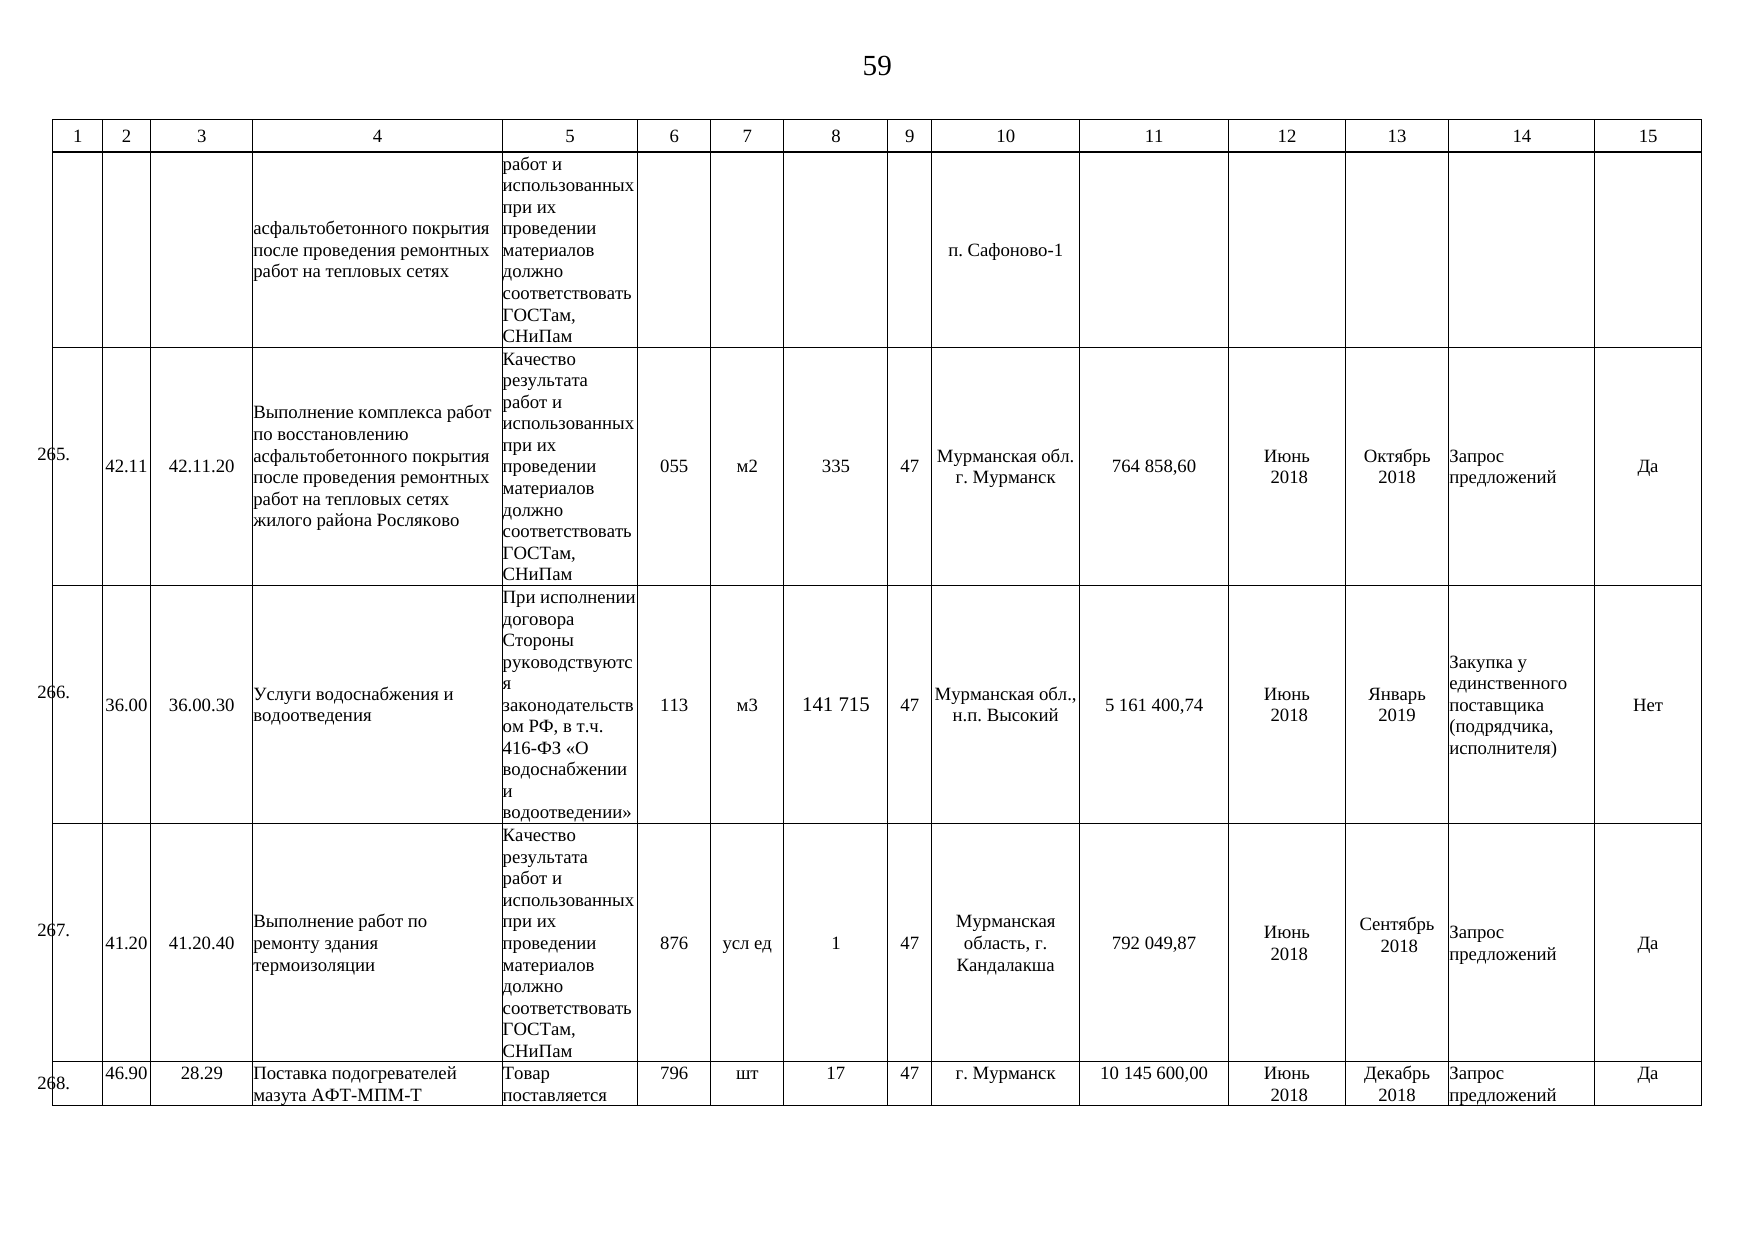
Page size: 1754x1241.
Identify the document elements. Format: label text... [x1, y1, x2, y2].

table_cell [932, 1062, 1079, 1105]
table_header 13 [1346, 120, 1448, 151]
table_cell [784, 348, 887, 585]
table_header 3 [151, 120, 252, 151]
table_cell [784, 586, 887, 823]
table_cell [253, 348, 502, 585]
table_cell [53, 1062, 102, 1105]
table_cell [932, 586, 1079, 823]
table_header 14 [1449, 120, 1594, 151]
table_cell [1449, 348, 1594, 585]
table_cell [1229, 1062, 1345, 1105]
table_header 2 [103, 120, 150, 151]
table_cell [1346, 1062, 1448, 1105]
table_header 5 [503, 120, 637, 151]
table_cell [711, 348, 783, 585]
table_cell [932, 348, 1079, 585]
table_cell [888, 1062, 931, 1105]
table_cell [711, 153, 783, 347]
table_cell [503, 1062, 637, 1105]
table_header 10 [932, 120, 1079, 151]
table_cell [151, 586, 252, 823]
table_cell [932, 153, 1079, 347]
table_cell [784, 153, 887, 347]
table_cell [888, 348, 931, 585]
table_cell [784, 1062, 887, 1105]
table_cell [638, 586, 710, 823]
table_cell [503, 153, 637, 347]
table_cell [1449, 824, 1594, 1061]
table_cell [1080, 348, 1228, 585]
table_header 9 [888, 120, 931, 151]
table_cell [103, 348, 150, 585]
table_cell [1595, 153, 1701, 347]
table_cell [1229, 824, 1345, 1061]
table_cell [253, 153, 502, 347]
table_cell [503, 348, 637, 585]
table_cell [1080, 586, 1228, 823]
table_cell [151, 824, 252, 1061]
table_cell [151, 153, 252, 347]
table_header 8 [784, 120, 887, 151]
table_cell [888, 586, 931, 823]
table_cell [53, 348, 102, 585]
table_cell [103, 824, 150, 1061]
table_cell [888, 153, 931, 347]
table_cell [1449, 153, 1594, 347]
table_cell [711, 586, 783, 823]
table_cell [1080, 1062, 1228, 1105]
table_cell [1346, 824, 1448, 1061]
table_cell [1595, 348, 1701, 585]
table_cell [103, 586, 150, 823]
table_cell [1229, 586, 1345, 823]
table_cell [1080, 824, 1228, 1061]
table_header 7 [711, 120, 783, 151]
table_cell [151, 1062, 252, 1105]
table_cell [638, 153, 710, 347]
table_header 11 [1080, 120, 1228, 151]
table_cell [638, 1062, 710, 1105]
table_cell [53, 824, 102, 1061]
table_header 12 [1229, 120, 1345, 151]
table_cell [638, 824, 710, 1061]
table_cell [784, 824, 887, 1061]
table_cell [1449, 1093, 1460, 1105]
table_header 6 [638, 120, 710, 151]
table_header 4 [253, 120, 502, 151]
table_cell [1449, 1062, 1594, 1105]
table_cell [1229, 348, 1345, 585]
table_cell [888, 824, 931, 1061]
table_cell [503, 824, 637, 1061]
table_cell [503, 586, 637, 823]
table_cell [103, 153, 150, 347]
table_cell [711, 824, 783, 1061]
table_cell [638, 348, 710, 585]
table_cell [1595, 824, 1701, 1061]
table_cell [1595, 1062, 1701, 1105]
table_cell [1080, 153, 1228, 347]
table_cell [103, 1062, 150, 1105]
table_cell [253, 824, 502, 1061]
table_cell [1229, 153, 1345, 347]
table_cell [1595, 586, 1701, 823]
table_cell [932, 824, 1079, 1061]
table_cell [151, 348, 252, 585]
table_header 1 [53, 120, 102, 151]
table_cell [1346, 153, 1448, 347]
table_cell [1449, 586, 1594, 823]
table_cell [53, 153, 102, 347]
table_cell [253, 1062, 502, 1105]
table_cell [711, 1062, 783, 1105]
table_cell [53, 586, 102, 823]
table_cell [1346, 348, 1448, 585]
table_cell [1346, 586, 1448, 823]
table_header 15 [1595, 120, 1701, 151]
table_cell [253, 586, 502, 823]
